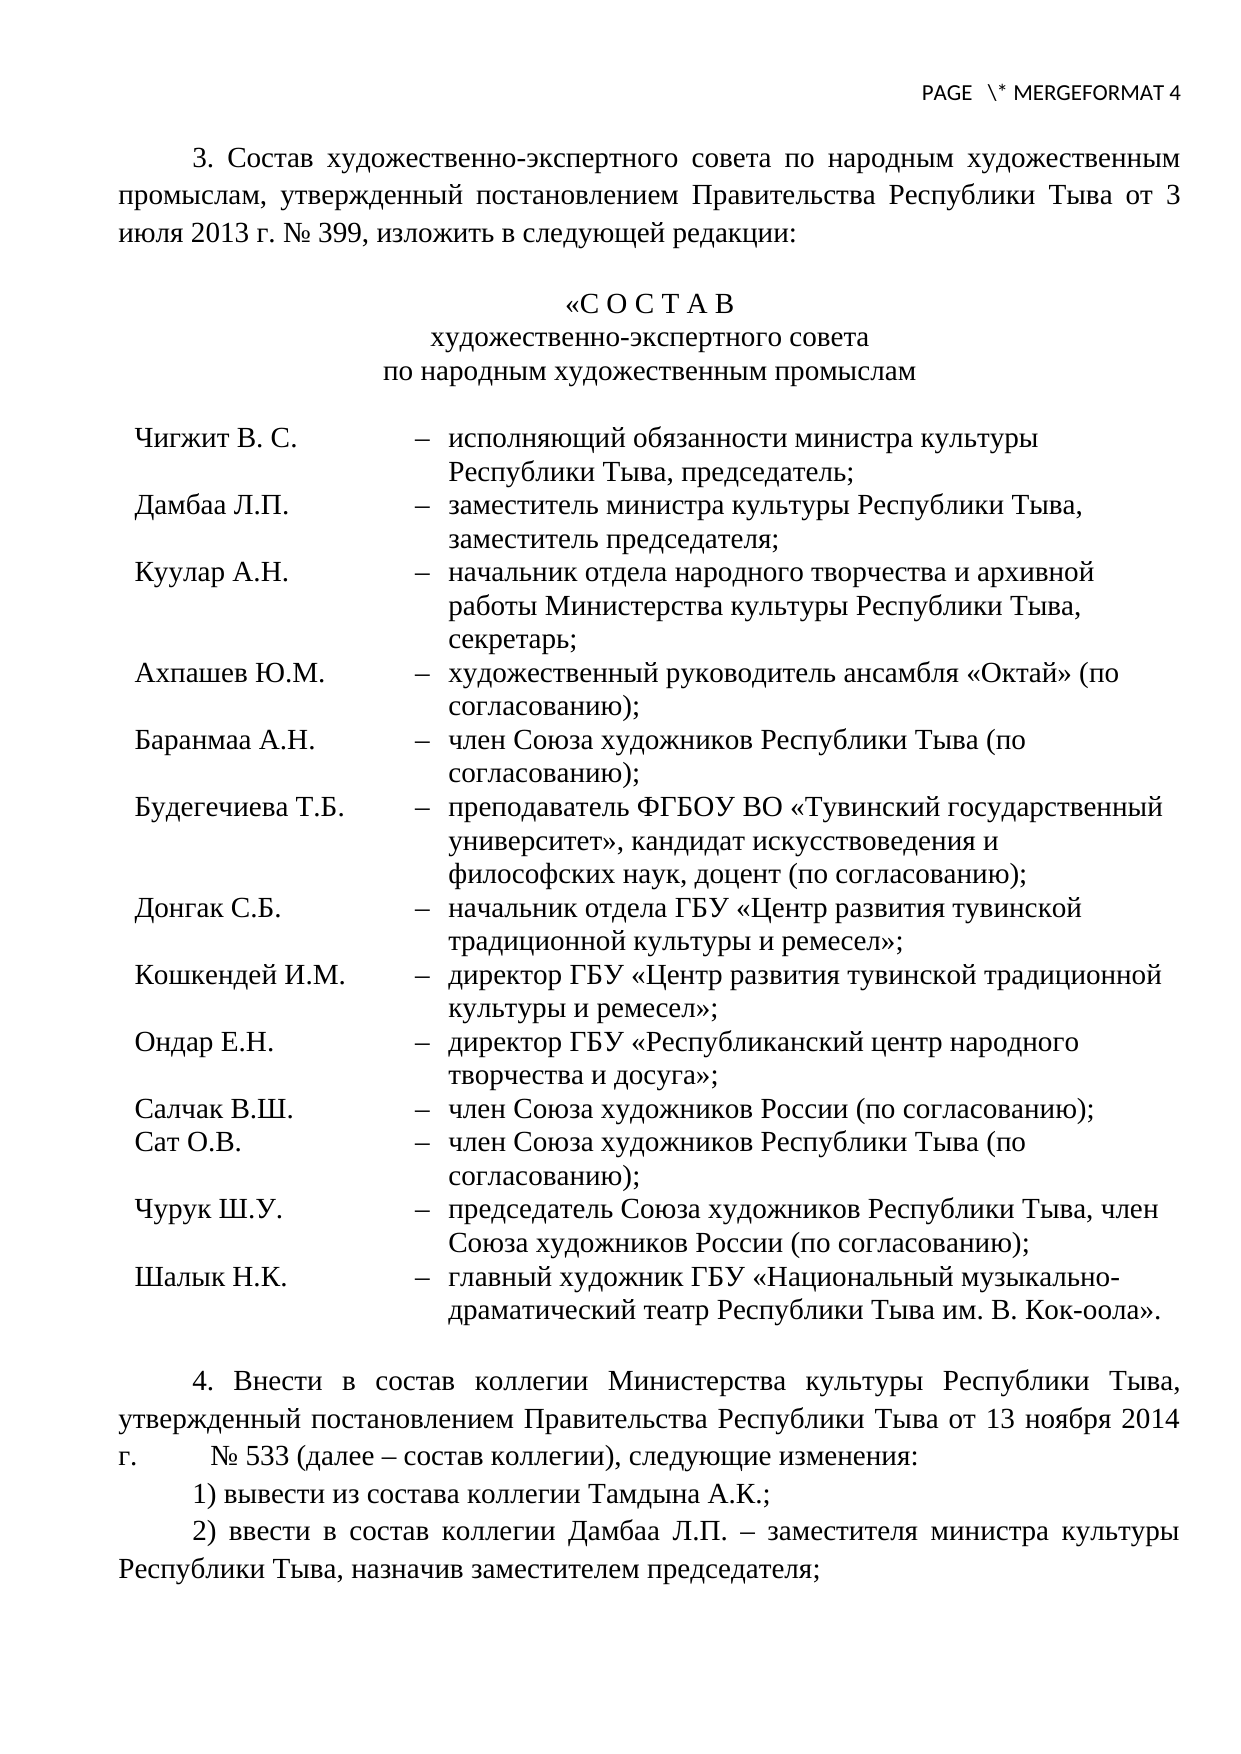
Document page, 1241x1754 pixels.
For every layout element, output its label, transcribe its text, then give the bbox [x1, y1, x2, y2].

table_cell директор ГБУ «Центр развития тувинской традиционной культуры и ремесел»; [433, 957, 1182, 1024]
text 4. Внести в состав коллегии Министерства культуры Республики Тыва, утвержденный постановлением Правительства Республики Тыва от 13 ноября 2014 г. № 533 (далее – состав коллегии), следующие изменения: [118, 1359, 1181, 1472]
table_cell преподаватель ФГБОУ ВО «Тувинский государственный университет», кандидат искусствоведения и философских наук, доцент (по согласованию); [433, 789, 1182, 890]
table_cell – [399, 1259, 433, 1326]
table_cell член Союза художников России (по согласованию); [433, 1091, 1182, 1124]
table_header Чигжит В. С. [119, 420, 399, 487]
table_cell Чурук Ш.У. [119, 1192, 399, 1259]
table_cell Сат О.В. [119, 1125, 399, 1192]
table_cell Донгак С.Б. [119, 890, 399, 957]
table_cell – [399, 957, 433, 1024]
table_cell член Союза художников Республики Тыва (по согласованию); [433, 1125, 1182, 1192]
text 3. Состав художественно-экспертного совета по народным художественным промыслам, утвержденный постановлением Правительства Республики Тыва от 3 июля 2013 г. № 399, изложить в следующей редакции: [118, 136, 1181, 248]
table_cell – [399, 1091, 433, 1124]
table_cell – [399, 1125, 433, 1192]
table_cell начальник отдела ГБУ «Центр развития тувинской традиционной культуры и ремесел»; [433, 890, 1182, 957]
table_cell Кошкендей И.М. [119, 957, 399, 1024]
text 1) вывести из состава коллегии Тамдына А.К.; [118, 1472, 1181, 1509]
table_cell Будегечиева Т.Б. [119, 789, 399, 890]
table_cell главный художник ГБУ «Национальный музыкально-драматический театр Республики Тыва им. В. Кок-оола». [433, 1259, 1182, 1326]
table_cell Ахпашев Ю.М. [119, 655, 399, 722]
table_cell директор ГБУ «Республиканский центр народного творчества и досуга»; [433, 1024, 1182, 1091]
table_cell – [399, 789, 433, 890]
table_cell Шалык Н.К. [119, 1259, 399, 1326]
table_cell – [399, 1024, 433, 1091]
text 2) ввести в состав коллегии Дамбаа Л.П. – заместителя министра культуры Республики Тыва, назначив заместителем председателя; [118, 1509, 1181, 1584]
text по народным художественным промыслам [118, 353, 1181, 387]
table_cell – [399, 1192, 433, 1259]
table_cell – [399, 655, 433, 722]
table_cell председатель Союза художников Республики Тыва, член Союза художников России (по согласованию); [433, 1192, 1182, 1259]
table_cell Баранмаа А.Н. [119, 722, 399, 789]
table_header – [399, 420, 433, 487]
table_cell начальник отдела народного творчества и архивной работы Министерства культуры Республики Тыва, секретарь; [433, 554, 1182, 655]
table_cell Дамбаа Л.П. [119, 487, 399, 554]
table_cell – [399, 487, 433, 554]
table_header исполняющий обязанности министра культуры Республики Тыва, председатель; [433, 420, 1182, 487]
table_cell – [399, 554, 433, 655]
table_cell художественный руководитель ансамбля «Октай» (по согласованию); [433, 655, 1182, 722]
table_cell Салчак В.Ш. [119, 1091, 399, 1124]
table_cell Куулар А.Н. [119, 554, 399, 655]
table_cell – [399, 722, 433, 789]
text «С О С Т А В [118, 286, 1181, 319]
text художественно-экспертного совета [118, 319, 1181, 353]
table_cell член Союза художников Республики Тыва (по согласованию); [433, 722, 1182, 789]
table_cell Ондар Е.Н. [119, 1024, 399, 1091]
table_cell заместитель министра культуры Республики Тыва, заместитель председателя; [433, 487, 1182, 554]
table_cell – [399, 890, 433, 957]
